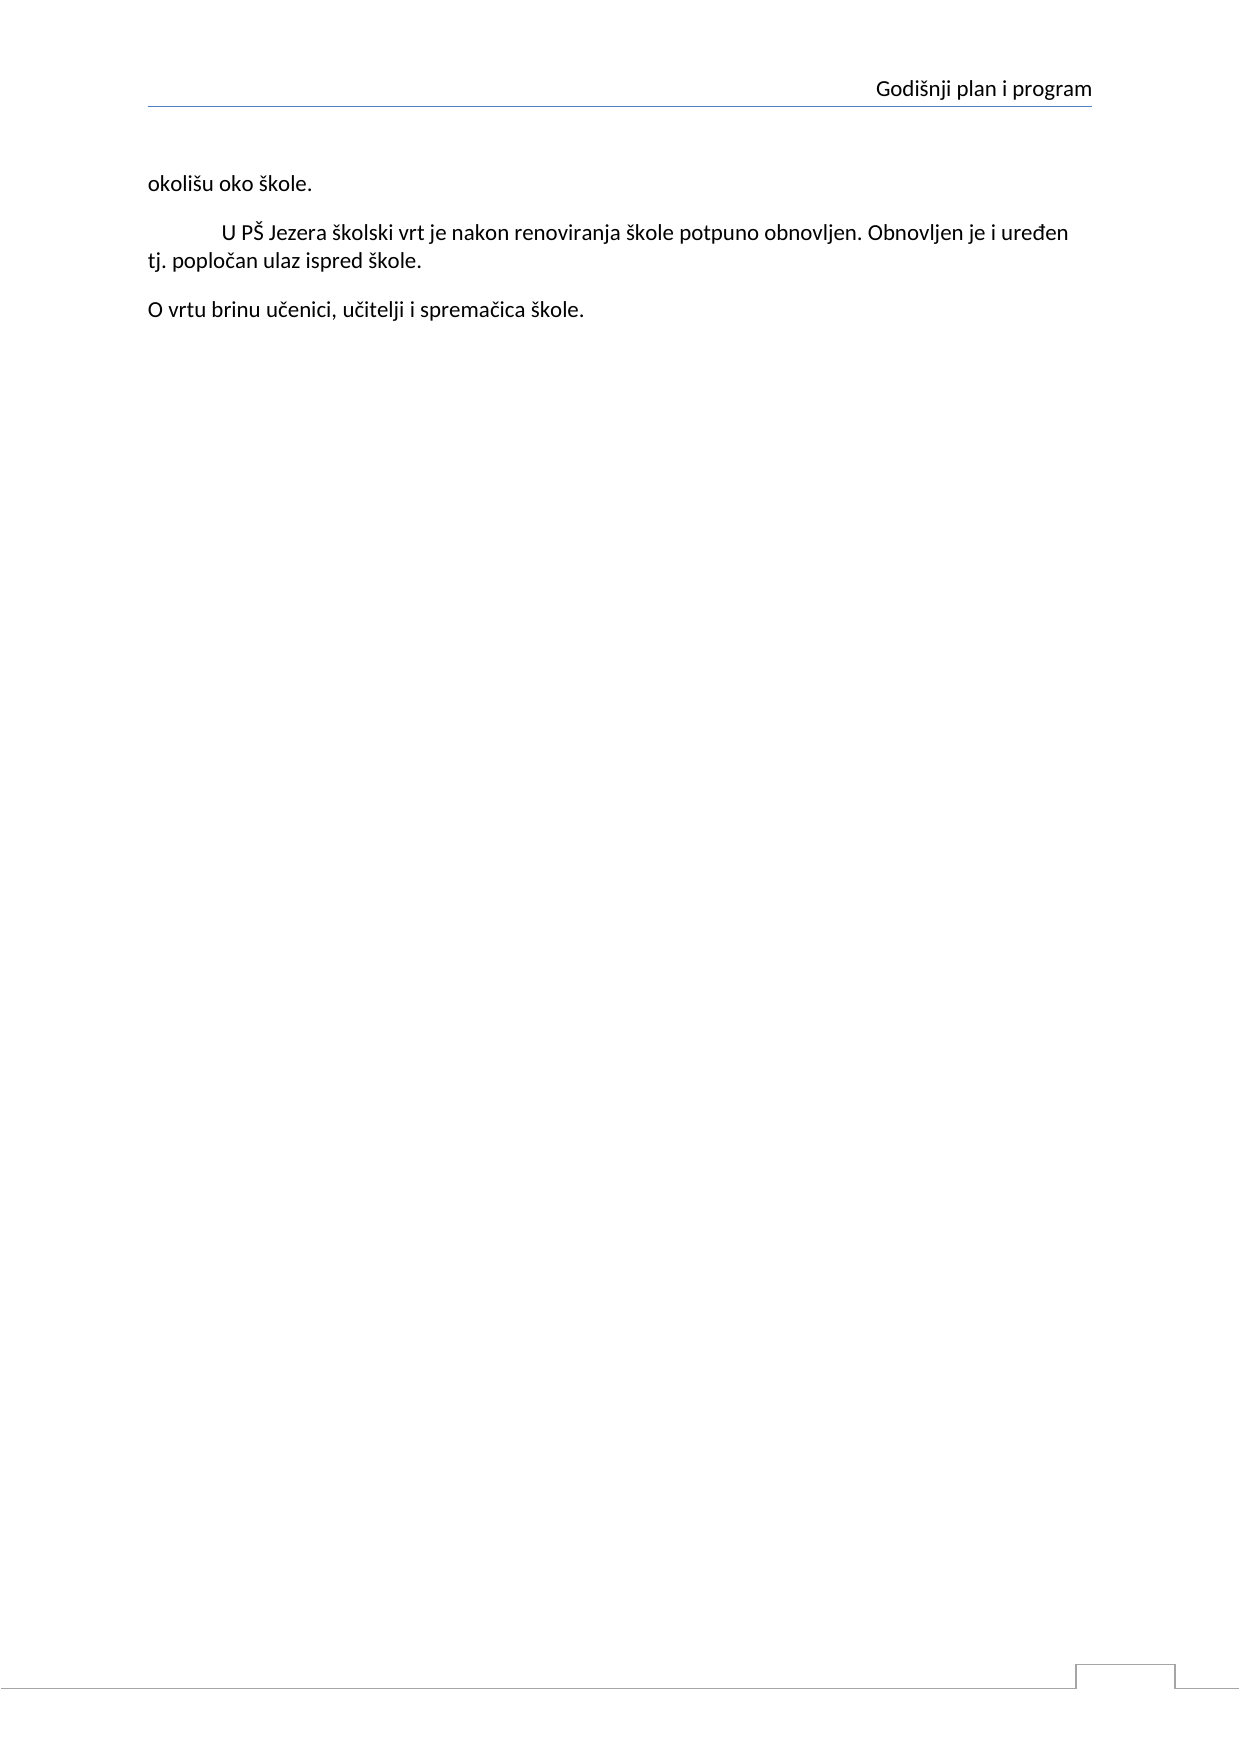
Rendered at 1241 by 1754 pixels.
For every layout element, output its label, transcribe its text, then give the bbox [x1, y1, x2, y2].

text O vrtu brinu učenici, učitelji i spremačica škole. [148, 295, 1092, 323]
text U PŠ Jezera školski vrt je nakon renoviranja škole potpuno obnovljen. Obnovljen je i uređen tj. popločan ulaz ispred škole. [148, 218, 1092, 274]
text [148, 169, 1092, 197]
